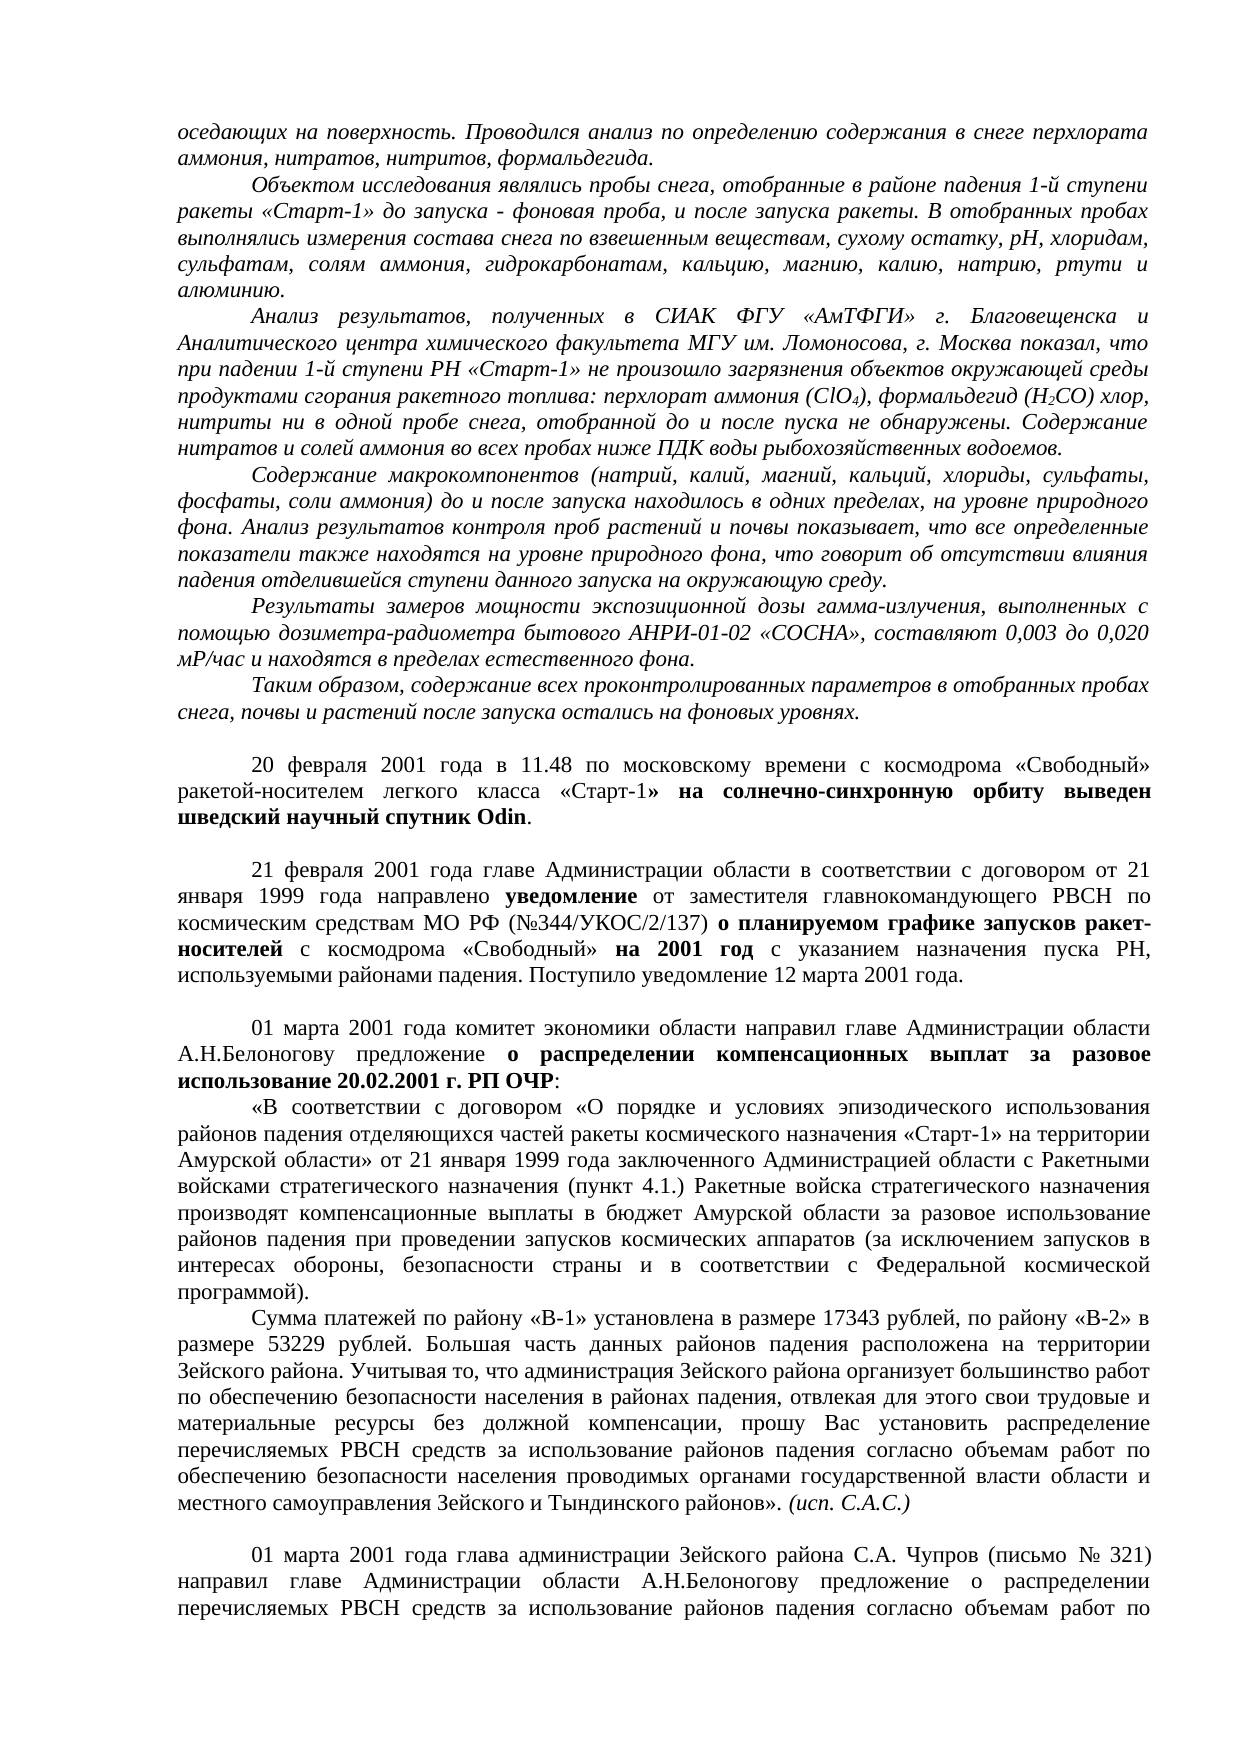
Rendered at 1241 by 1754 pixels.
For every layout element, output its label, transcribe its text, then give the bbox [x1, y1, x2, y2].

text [177, 118, 1152, 171]
text Анализ результатов, полученных в СИАК ФГУ «АмТФГИ» г. Благовещенска и Аналитического центра химического факультета МГУ им. Ломоносова, г. Москва показал, что при падении 1-й ступени РН «Старт-1» не произошло загрязнения объектов окружающей среды продуктами сгорания ракетного топлива: перхлорат аммония (СlO4), формальдегид (Н2СО) хлор, нитриты ни в одной пробе снега, отобранной до и после пуска не обнаружены. Содержание нитратов и солей аммония во всех пробах ниже ПДК воды рыбохозяйственных водоемов. [177, 303, 1152, 461]
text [177, 1541, 1152, 1620]
text «В соответствии с договором «О порядке и условиях эпизодического использования районов падения отделяющихся частей ракеты космического назначения «Старт-1» на территории Амурской области» от 21 января 1999 года заключенного Администрацией области с Ракетными войсками стратегического назначения (пункт 4.1.) Ракетные войска стратегического назначения производят компенсационные выплаты в бюджет Амурской области за разовое использование районов падения при проведении запусков космических аппаратов (за исключением запусков в интересах обороны, безопасности страны и в соответствии с Федеральной космической программой). [177, 1093, 1152, 1304]
text 20 февраля 2001 года в 11.48 по московскому времени с космодрома «Свободный» ракетой-носителем легкого класса «Старт-1» на солнечно-синхронную орбиту выведен шведский научный спутник Odin. [177, 751, 1152, 830]
text Результаты замеров мощности экспозиционной дозы гамма-излучения, выполненных с помощью дозиметра-радиометра бытового АНРИ-01-02 «СОСНА», составляют 0,003 до 0,020 мР/час и находятся в пределах естественного фона. [177, 592, 1152, 672]
text 21 февраля 2001 года главе Администрации области в соответствии с договором от 21 января 1999 года направлено уведомление от заместителя главнокомандующего РВСН по космическим средствам МО РФ (№344/УКОС/2/137) о планируемом графике запусков ракет-носителей с космодрома «Свободный» на 2001 год с указанием назначения пуска РН, используемыми районами падения. Поступило уведомление 12 марта 2001 года. [177, 856, 1152, 988]
text Объектом исследования являлись пробы снега, отобранные в районе падения 1-й ступени ракеты «Старт-1» до запуска - фоновая проба, и после запуска ракеты. В отобранных пробах выполнялись измерения состава снега по взвешенным веществам, сухому остатку, рН, хлоридам, сульфатам, солям аммония, гидрокарбонатам, кальцию, магнию, калию, натрию, ртути и алюминию. [177, 171, 1152, 303]
text Содержание макрокомпонентов (натрий, калий, магний, кальций, хлориды, сульфаты, фосфаты, соли аммония) до и после запуска находилось в одних пределах, на уровне природного фона. Анализ результатов контроля проб растений и почвы показывает, что все определенные показатели также находятся на уровне природного фона, что говорит об отсутствии влияния падения отделившейся ступени данного запуска на окружающую среду. [177, 461, 1152, 592]
text Сумма платежей по району «В-1» установлена в размере 17343 рублей, по району «В-2» в размере 53229 рублей. Большая часть данных районов падения расположена на территории Зейского района. Учитывая то, что администрация Зейского района организует большинство работ по обеспечению безопасности населения в районах падения, отвлекая для этого свои трудовые и материальные ресурсы без должной компенсации, прошу Вас установить распределение перечисляемых РВСН средств за использование районов падения согласно объемам работ по обеспечению безопасности населения проводимых органами государственной власти области и местного самоуправления Зейского и Тындинского районов». (исп. С.А.С.) [177, 1304, 1152, 1515]
text 01 марта 2001 года комитет экономики области направил главе Администрации области А.Н.Белоногову предложение о распределении компенсационных выплат за разовое использование 20.02.2001 г. РП ОЧР: [177, 1014, 1152, 1093]
text Таким образом, содержание всех проконтролированных параметров в отобранных пробах снега, почвы и растений после запуска остались на фоновых уровнях. [177, 672, 1152, 724]
